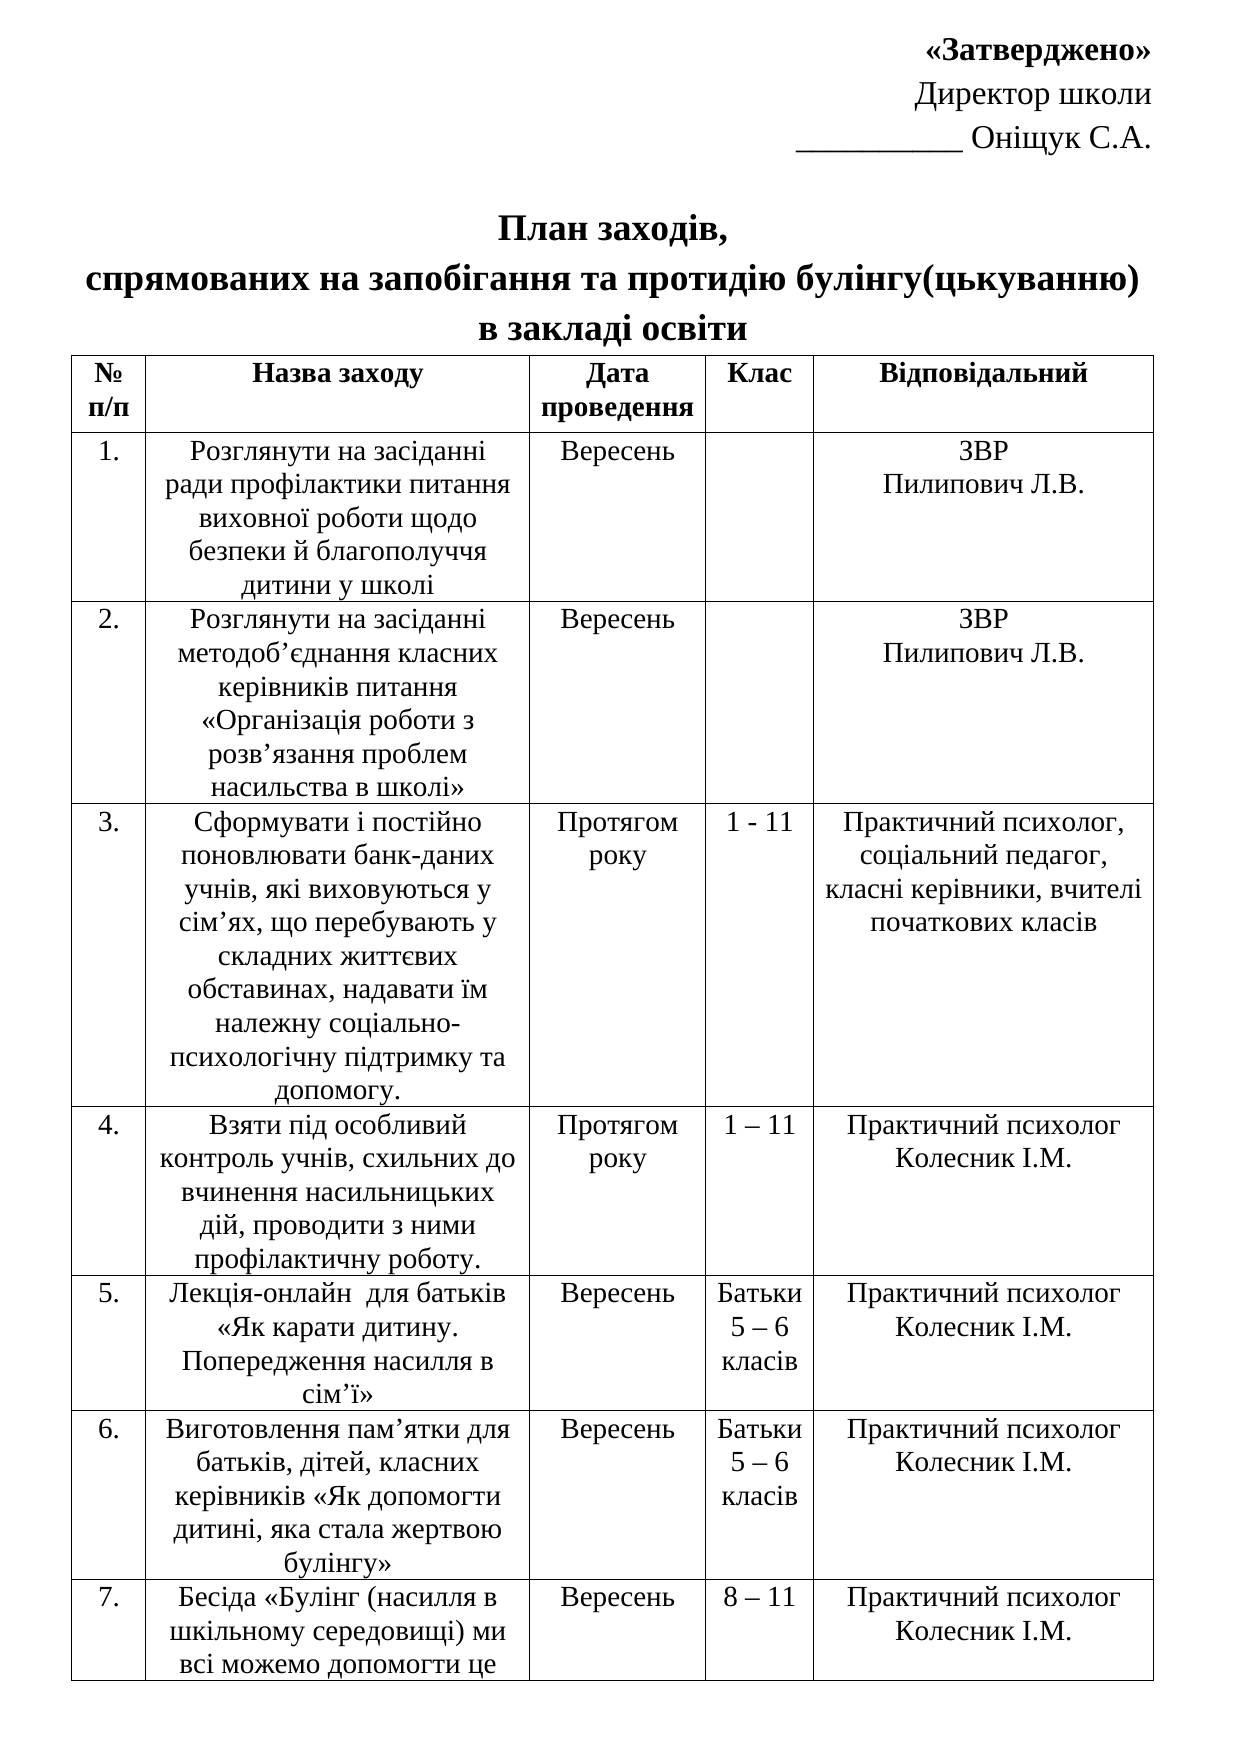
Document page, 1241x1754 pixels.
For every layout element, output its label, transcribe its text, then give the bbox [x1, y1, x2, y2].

text Директор школи [74, 74, 1152, 112]
table_cell Практичний психолог Колесник І.М. [814, 1107, 1153, 1274]
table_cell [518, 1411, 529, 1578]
table_cell Взяти під особливий контроль учнів, схильних до вчинення насильницьких дій, проводити з ними профілактичну роботу. [146, 1107, 529, 1274]
table_cell 5. [72, 1276, 145, 1410]
table_cell Практичний психолог Колесник І.М. [814, 1276, 1153, 1410]
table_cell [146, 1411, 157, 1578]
table_cell 4. [72, 1107, 145, 1274]
table_cell Протягом року [530, 1107, 705, 1274]
text План заходів, [74, 206, 1152, 249]
table_cell Вересень [530, 1276, 705, 1410]
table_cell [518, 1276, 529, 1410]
table_cell Протягом року [530, 804, 705, 1106]
table_cell Батьки 5 – 6 класів [706, 1411, 813, 1578]
text «Затверджено» [74, 29, 1152, 68]
table_cell 1 – 11 [706, 1107, 813, 1274]
text спрямованих на запобігання та протидію булінгу(цькуванню) в закладі освіти [74, 255, 1152, 348]
table_cell ЗВР Пилипович Л.В. [814, 433, 1153, 601]
table_header Клас [706, 356, 813, 432]
table_cell Вересень [530, 1580, 705, 1680]
table_cell Розглянути на засіданні ради профілактики питання виховної роботи щодо безпеки й благополуччя дитини у школі [146, 433, 529, 601]
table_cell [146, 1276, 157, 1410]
table_header Назва заходу [146, 356, 529, 432]
table_cell Розглянути на засіданні методоб’єднання класних керівників питання «Організація роботи з розв’язання проблем насильства в школі» [146, 602, 529, 803]
table_cell 7. [72, 1580, 145, 1680]
table_header № п/п [72, 356, 145, 432]
table_cell Вересень [530, 1411, 705, 1578]
table_cell [706, 433, 813, 601]
table_cell [706, 602, 813, 803]
table_cell ЗВР Пилипович Л.В. [814, 602, 1153, 803]
table_header Дата проведення [530, 356, 705, 432]
table_cell 1 - 11 [706, 804, 813, 1106]
table_cell 8 – 11 [706, 1580, 813, 1680]
table_cell Батьки 5 – 6 класів [706, 1276, 813, 1410]
table_cell Практичний психолог Колесник І.М. [814, 1411, 1153, 1578]
text __________ Оніщук С.А. [74, 118, 1152, 156]
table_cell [814, 1580, 1153, 1680]
table_cell Сформувати і постійно поновлювати банк-даних учнів, які виховуються у сім’ях, що перебувають у складних життєвих обставинах, надавати їм належну соціально-психологічну підтримку та допомогу. [146, 804, 529, 1106]
table_cell 2. [72, 602, 145, 803]
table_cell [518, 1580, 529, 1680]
table_cell Практичний психолог, соціальний педагог, класні керівники, вчителі початкових класів [814, 804, 1153, 1106]
table_cell 3. [72, 804, 145, 1106]
table_header Відповідальний [814, 356, 1153, 432]
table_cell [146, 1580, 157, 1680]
table_cell Вересень [530, 433, 705, 601]
table_cell 1. [72, 433, 145, 601]
table_cell Вересень [530, 602, 705, 803]
table_cell 6. [72, 1411, 145, 1578]
